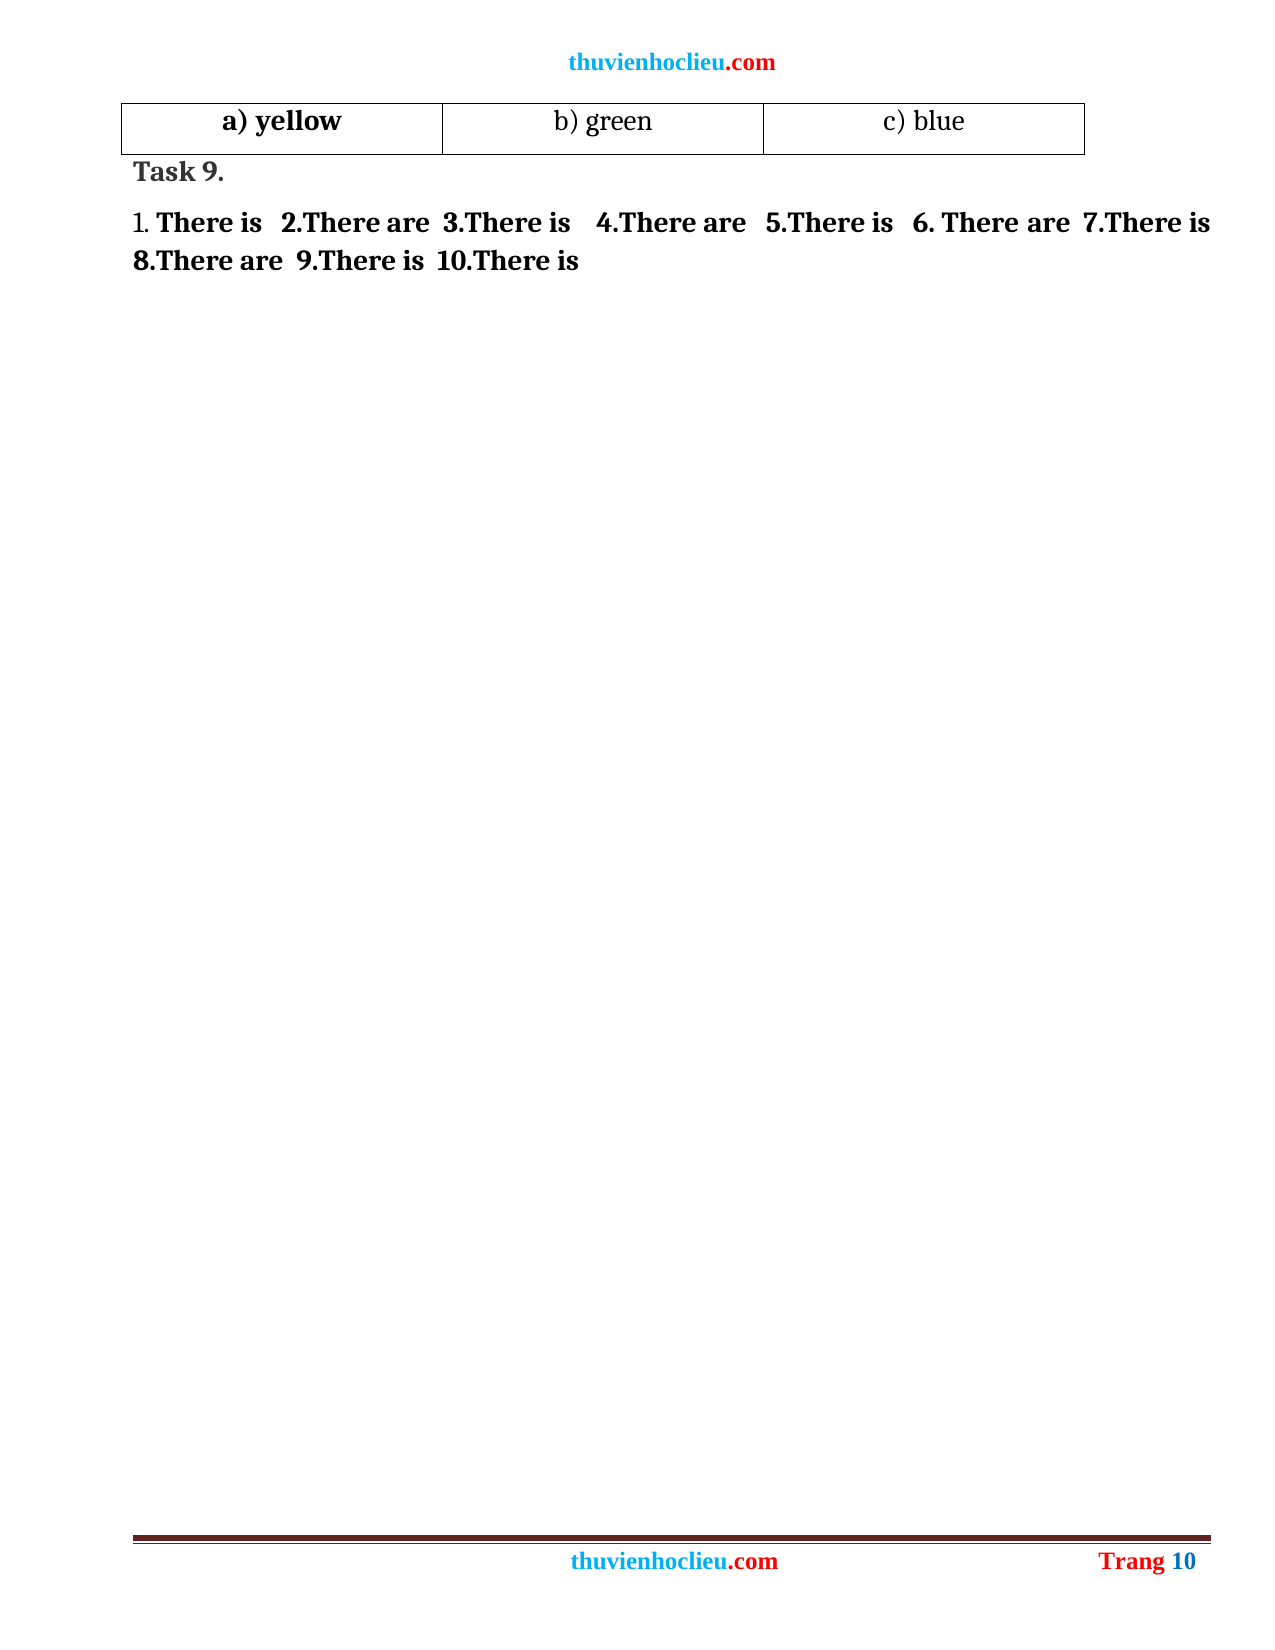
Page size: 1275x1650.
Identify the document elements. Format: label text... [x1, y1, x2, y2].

table_header c) blue [764, 104, 1084, 154]
text Task 9. [133, 155, 1211, 189]
table_header b) green [443, 104, 763, 154]
text 1. There is 2.There are 3.There is 4.There are 5.There is 6. There are 7.There is 8.There are 9.There is 10.There is [133, 206, 1211, 278]
table_header a) yellow [122, 104, 442, 154]
